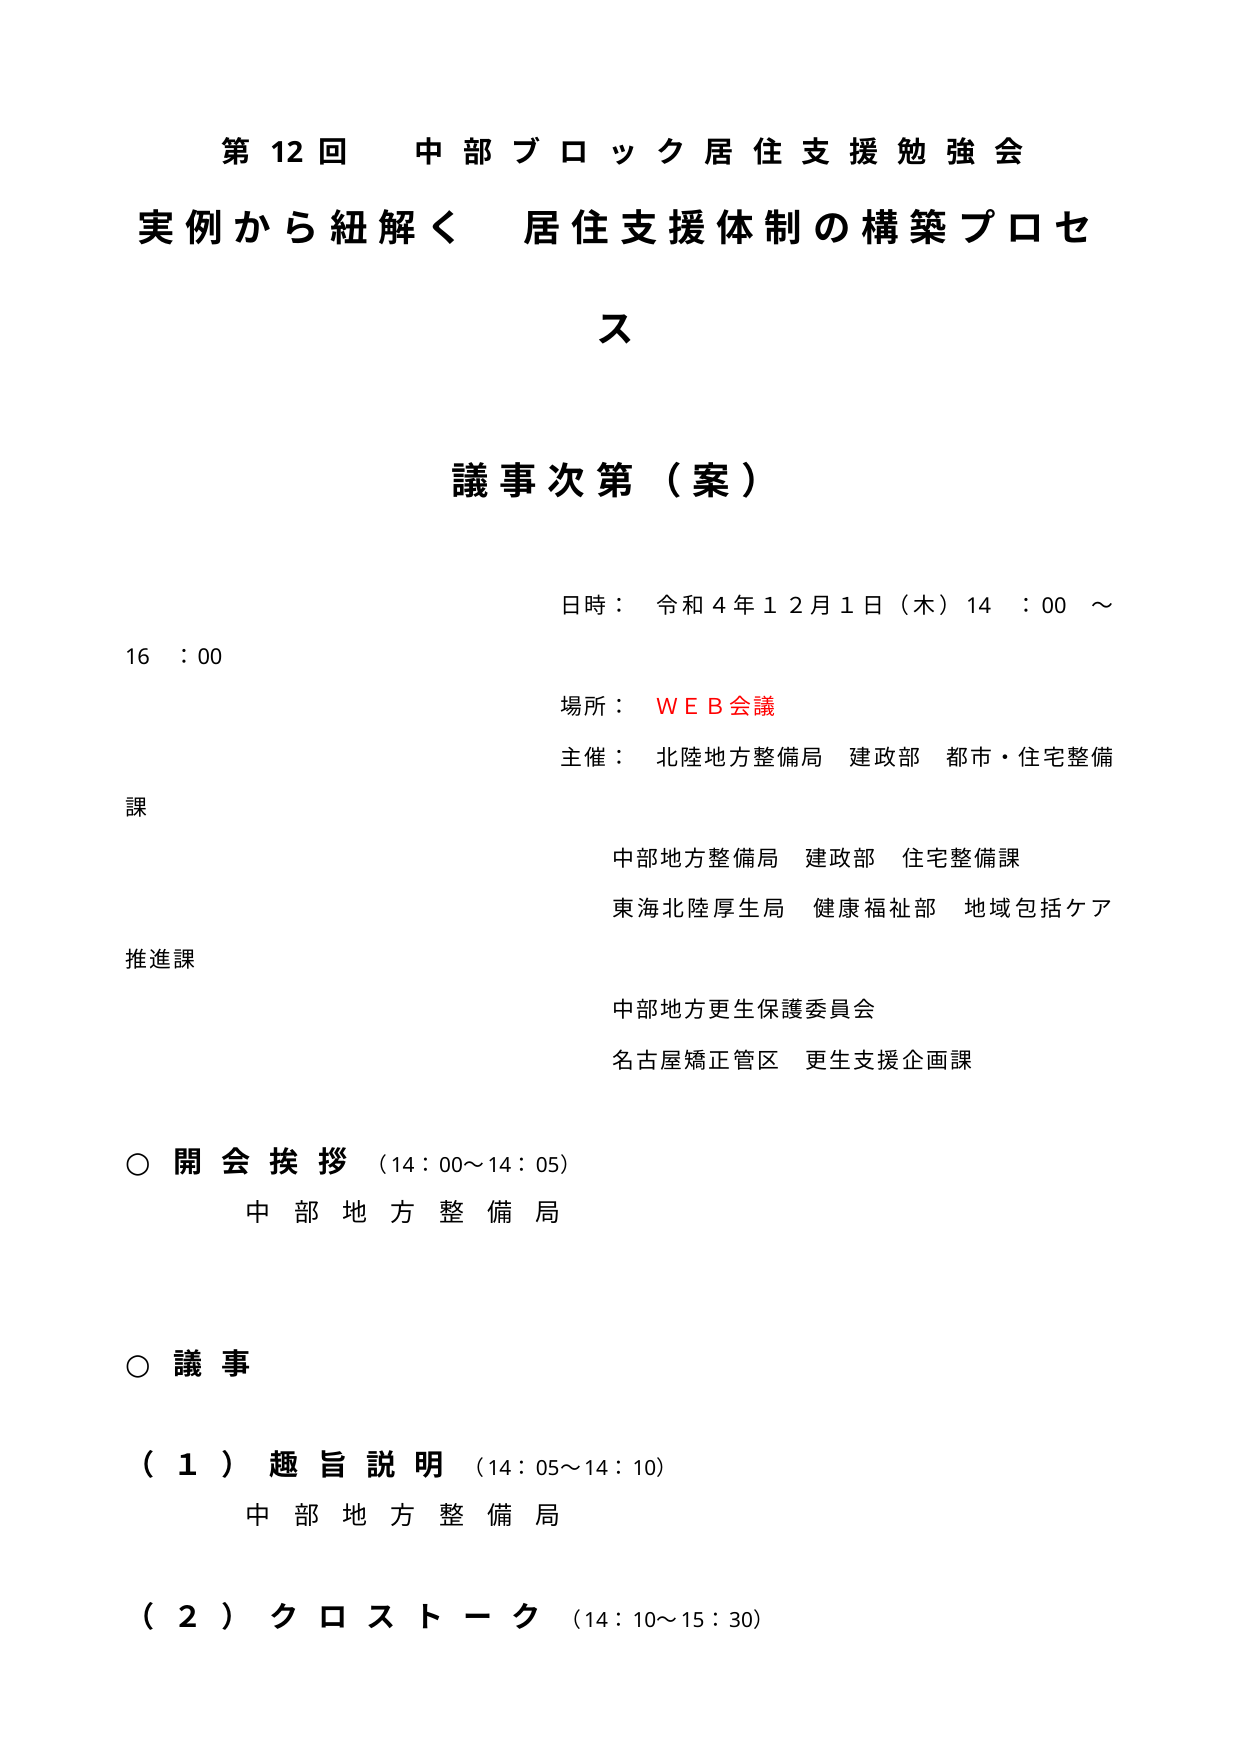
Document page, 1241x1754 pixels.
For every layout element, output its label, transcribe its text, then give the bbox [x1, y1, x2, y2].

text （２）クロストーク（14：10～15：30） [125, 1589, 1116, 1640]
text 中部地方整備局 [222, 1185, 1116, 1236]
text 日時： 令和４年１２月１日（木）14：00～16：00 [125, 579, 1116, 680]
text 中部地方更生保護委員会 [125, 983, 1116, 1033]
text 主催： 北陸地方整備局 建政部 都市・住宅整備課 [125, 730, 1116, 831]
text （１）趣旨説明（14：05～14：10） [125, 1438, 1116, 1488]
text 第12回 中部ブロック居住支援勉強会 [130, 124, 1116, 174]
text 実例から紐解く 居住支援体制の構築プロセス [125, 174, 1116, 377]
text ○議事 [125, 1337, 1116, 1387]
text 名古屋矯正管区 更生支援企画課 [125, 1033, 1116, 1084]
text 中部地方整備局 [222, 1488, 1116, 1539]
text 場所： ＷＥＢ会議 [125, 680, 1116, 730]
text 東海北陸厚生局 健康福祉部 地域包括ケア推進課 [125, 882, 1116, 983]
text ○開会挨拶（14：00～14：05） [125, 1134, 1116, 1185]
text 中部地方整備局 建政部 住宅整備課 [125, 831, 1116, 882]
text 議事次第（案） [125, 427, 1116, 528]
